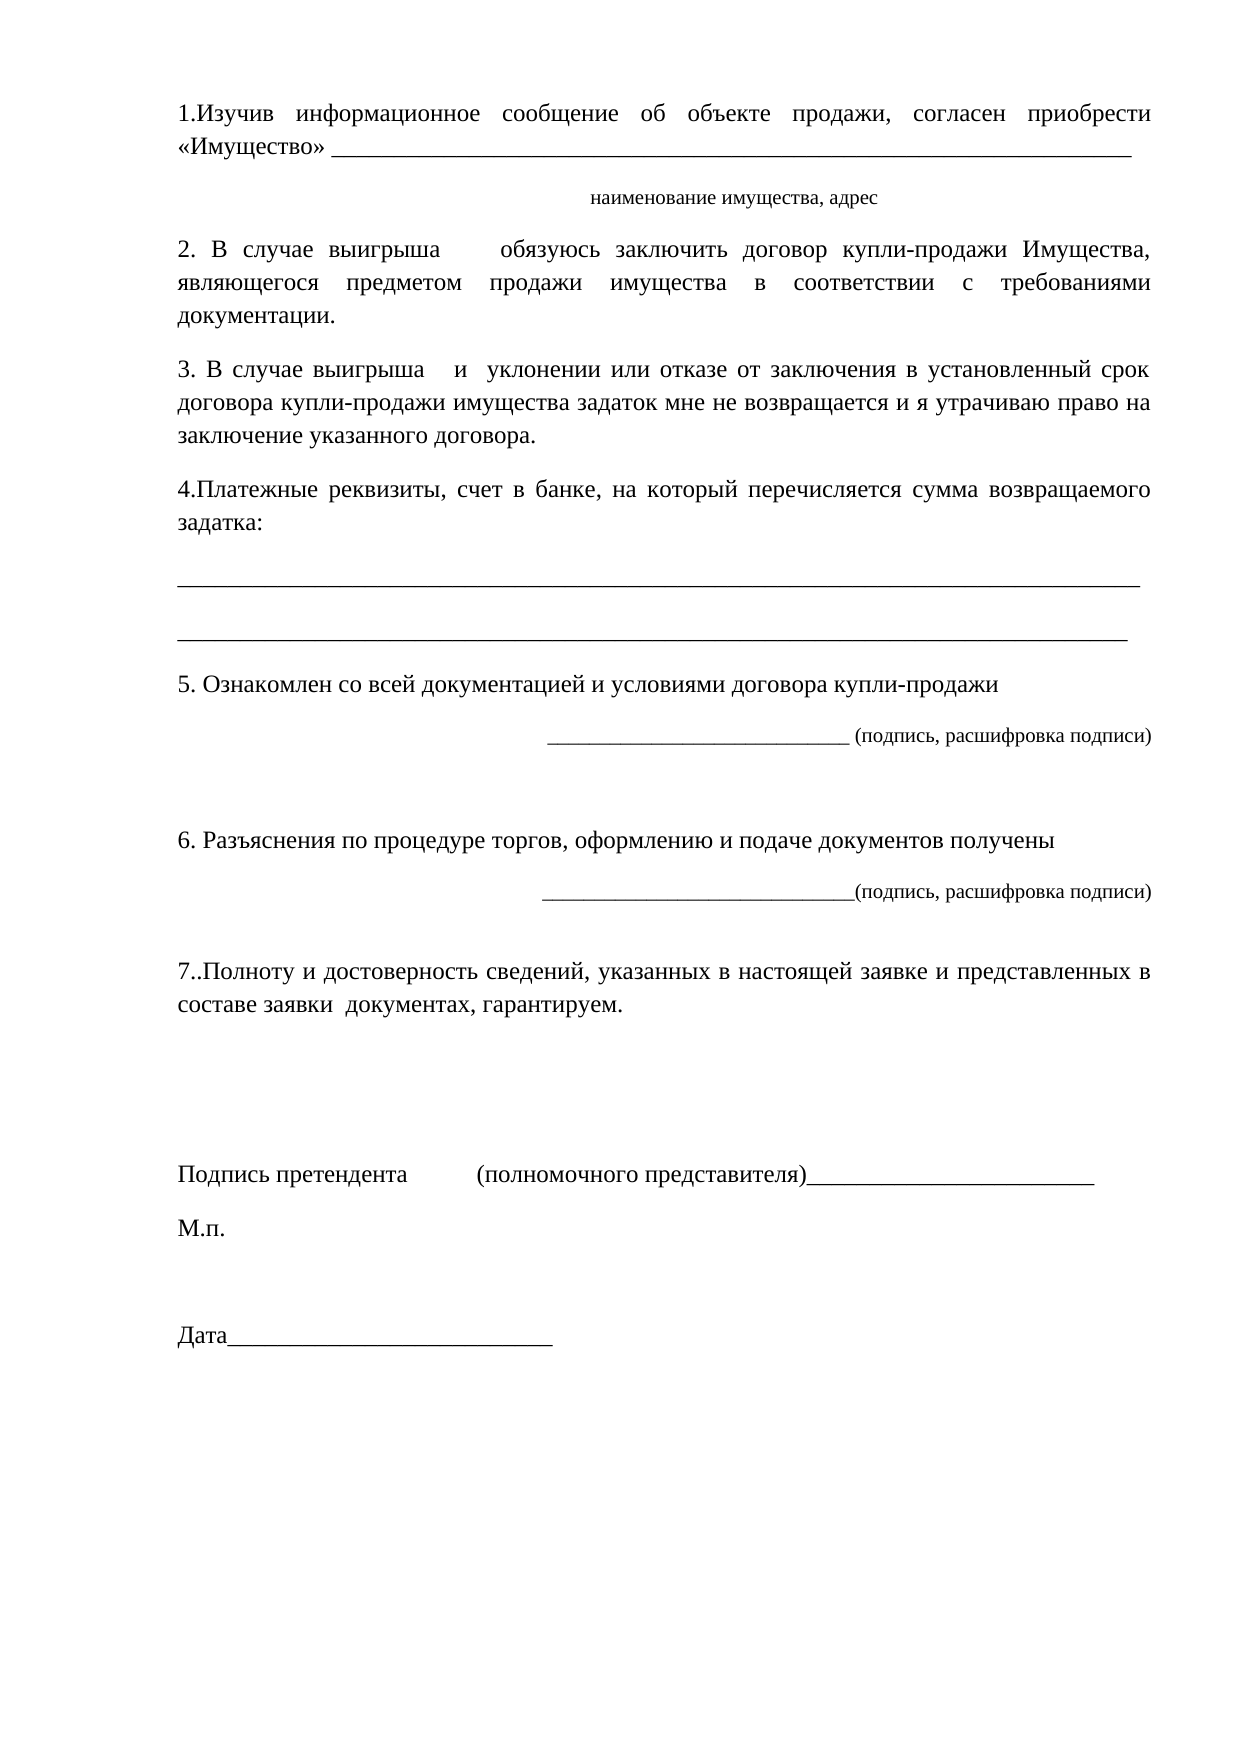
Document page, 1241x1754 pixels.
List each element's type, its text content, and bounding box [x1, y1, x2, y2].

text М.п. [177, 1213, 1152, 1241]
subtitle 7..Полноту и достоверность сведений, указанных в настоящей заявке и представленных в составе заявки документах, гарантируем. [177, 956, 1152, 1018]
text 6. Разъяснения по процедуре торгов, оформлению и подаче документов получены [177, 825, 1152, 853]
text 1.Изучив информационное сообщение об объекте продажи, согласен приобрести «Имущество» ________________________________________________________________ [177, 98, 1152, 160]
text _____________________________ (подпись, расшифровка подписи) [177, 722, 1152, 747]
text _____________________________________________________________________________ [177, 561, 1152, 590]
text ______________________________(подпись, расшифровка подписи) [177, 879, 1152, 903]
text наименование имущества, адрес [177, 185, 1152, 209]
text ____________________________________________________________________________ [177, 615, 1152, 643]
text 4.Платежные реквизиты, счет в банке, на который перечисляется сумма возвращаемого задатка: [177, 474, 1152, 536]
text 5. Ознакомлен со всей документацией и условиями договора купли-продажи [177, 669, 1152, 697]
text 2. В случае выигрыша обязуюсь заключить договор купли-продажи Имущества, являющегося предметом продажи имущества в соответствии с требованиями документации. [177, 234, 1152, 329]
text Дата__________________________ [177, 1320, 1152, 1349]
text 3. В случае выигрыша и уклонении или отказе от заключения в установленный срок договора купли-продажи имущества задаток мне не возвращается и я утрачиваю право на заключение указанного договора. [177, 354, 1152, 449]
text Подпись претендента (полномочного представителя)_______________________ [177, 1159, 1152, 1187]
